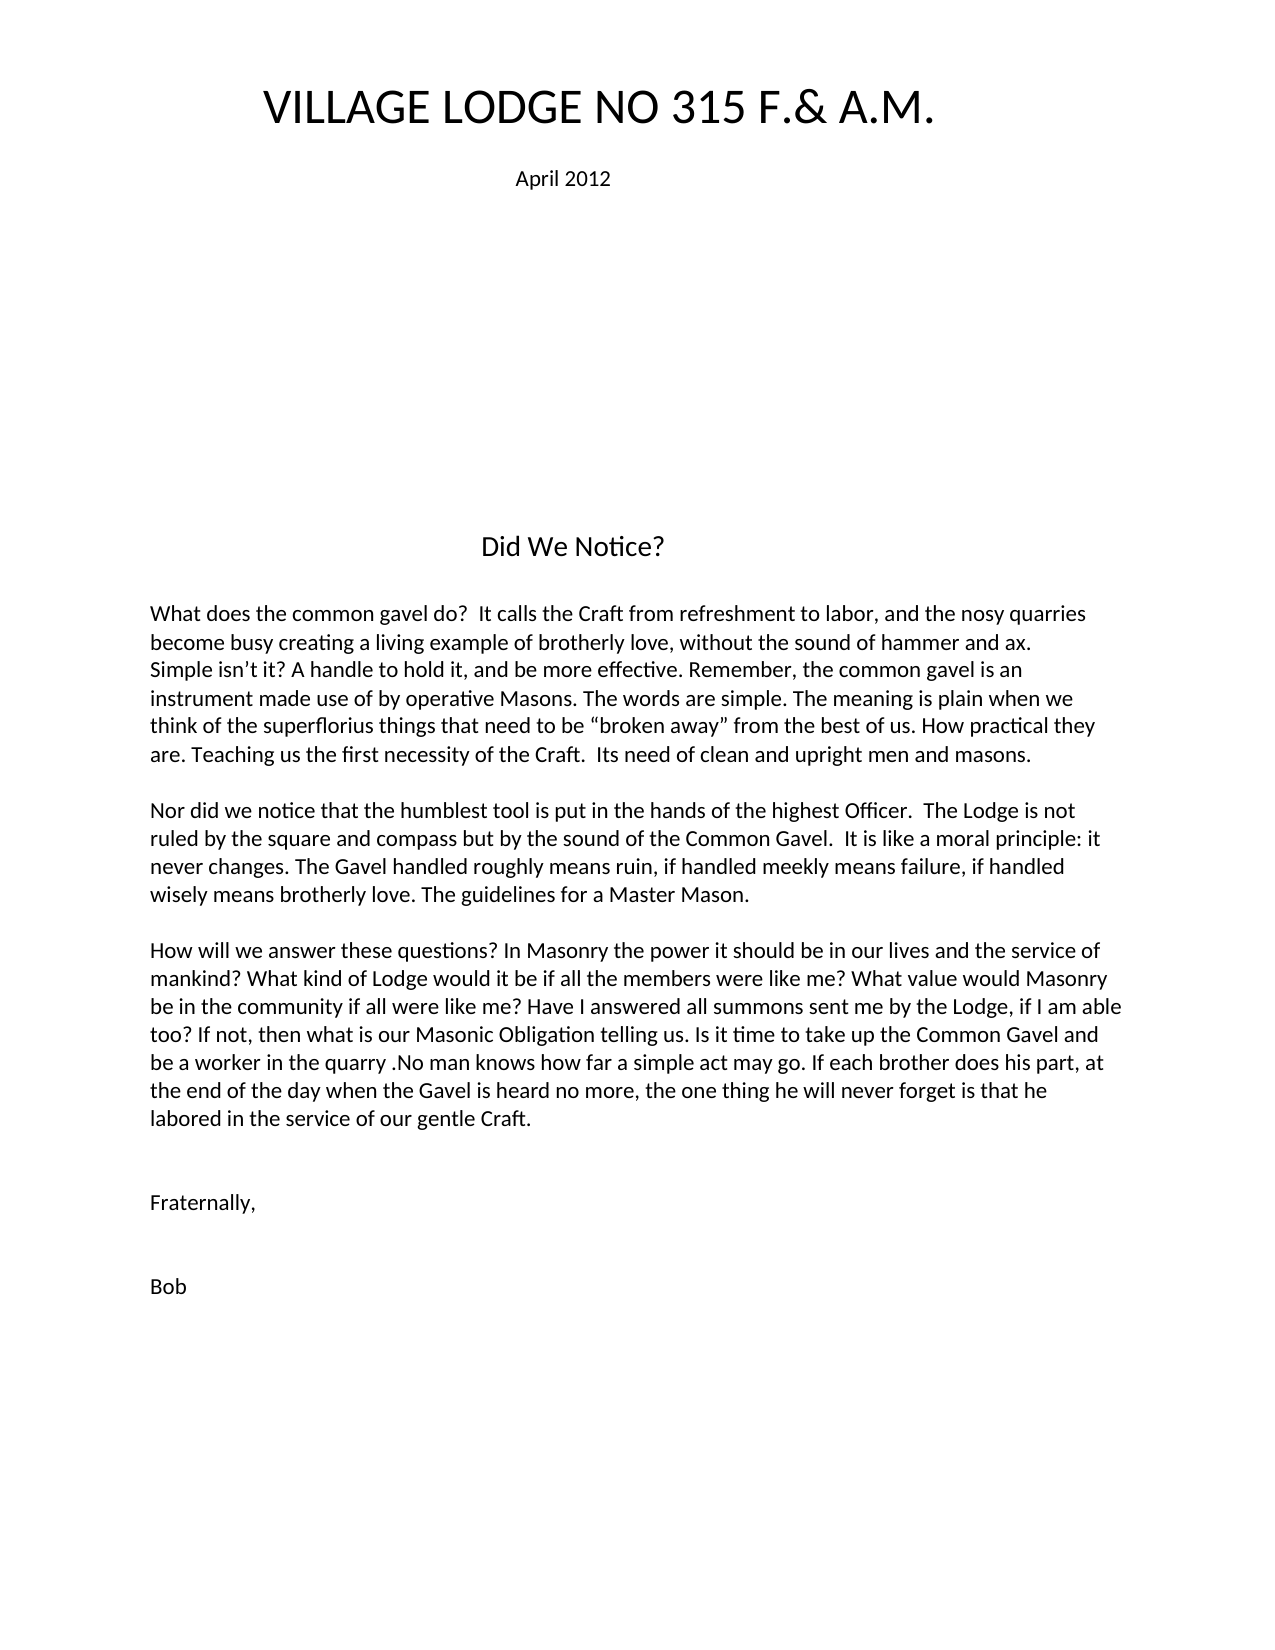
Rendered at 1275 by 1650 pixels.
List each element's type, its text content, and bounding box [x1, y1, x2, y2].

text Fraternally, [150, 1188, 1125, 1216]
text Did We Notice? [150, 528, 1125, 564]
text What does the common gavel do? It calls the Craft from refreshment to labor, and the nosy quarries become busy creating a living example of brotherly love, without the sound of hammer and ax. [150, 599, 1125, 656]
text Simple isn’t it? A handle to hold it, and be more effective. Remember, the common gavel is an instrument made use of by operative Masons. The words are simple. The meaning is plain when we think of the superflorius things that need to be “broken away” from the best of us. How practical they are. Teaching us the first necessity of the Craft. Its need of clean and upright men and masons. [150, 656, 1125, 768]
text Nor did we notice that the humblest tool is put in the hands of the highest Officer. The Lodge is not ruled by the square and compass but by the sound of the Common Gavel. It is like a moral principle: it never changes. The Gavel handled roughly means ruin, if handled meekly means failure, if handled wisely means brotherly love. The guidelines for a Master Mason. [150, 796, 1125, 908]
text How will we answer these questions? In Masonry the power it should be in our lives and the service of mankind? What kind of Lodge would it be if all the members were like me? What value would Masonry be in the community if all were like me? Have I answered all summons sent me by the Lodge, if I am able too? If not, then what is our Masonic Obligation telling us. Is it time to take up the Common Gavel and be a worker in the quarry .No man knows how far a simple act may go. If each brother does his part, at the end of the day when the Gavel is heard no more, the one thing he will never forget is that he labored in the service of our gentle Craft. [150, 936, 1125, 1132]
text Bob [150, 1272, 1125, 1300]
